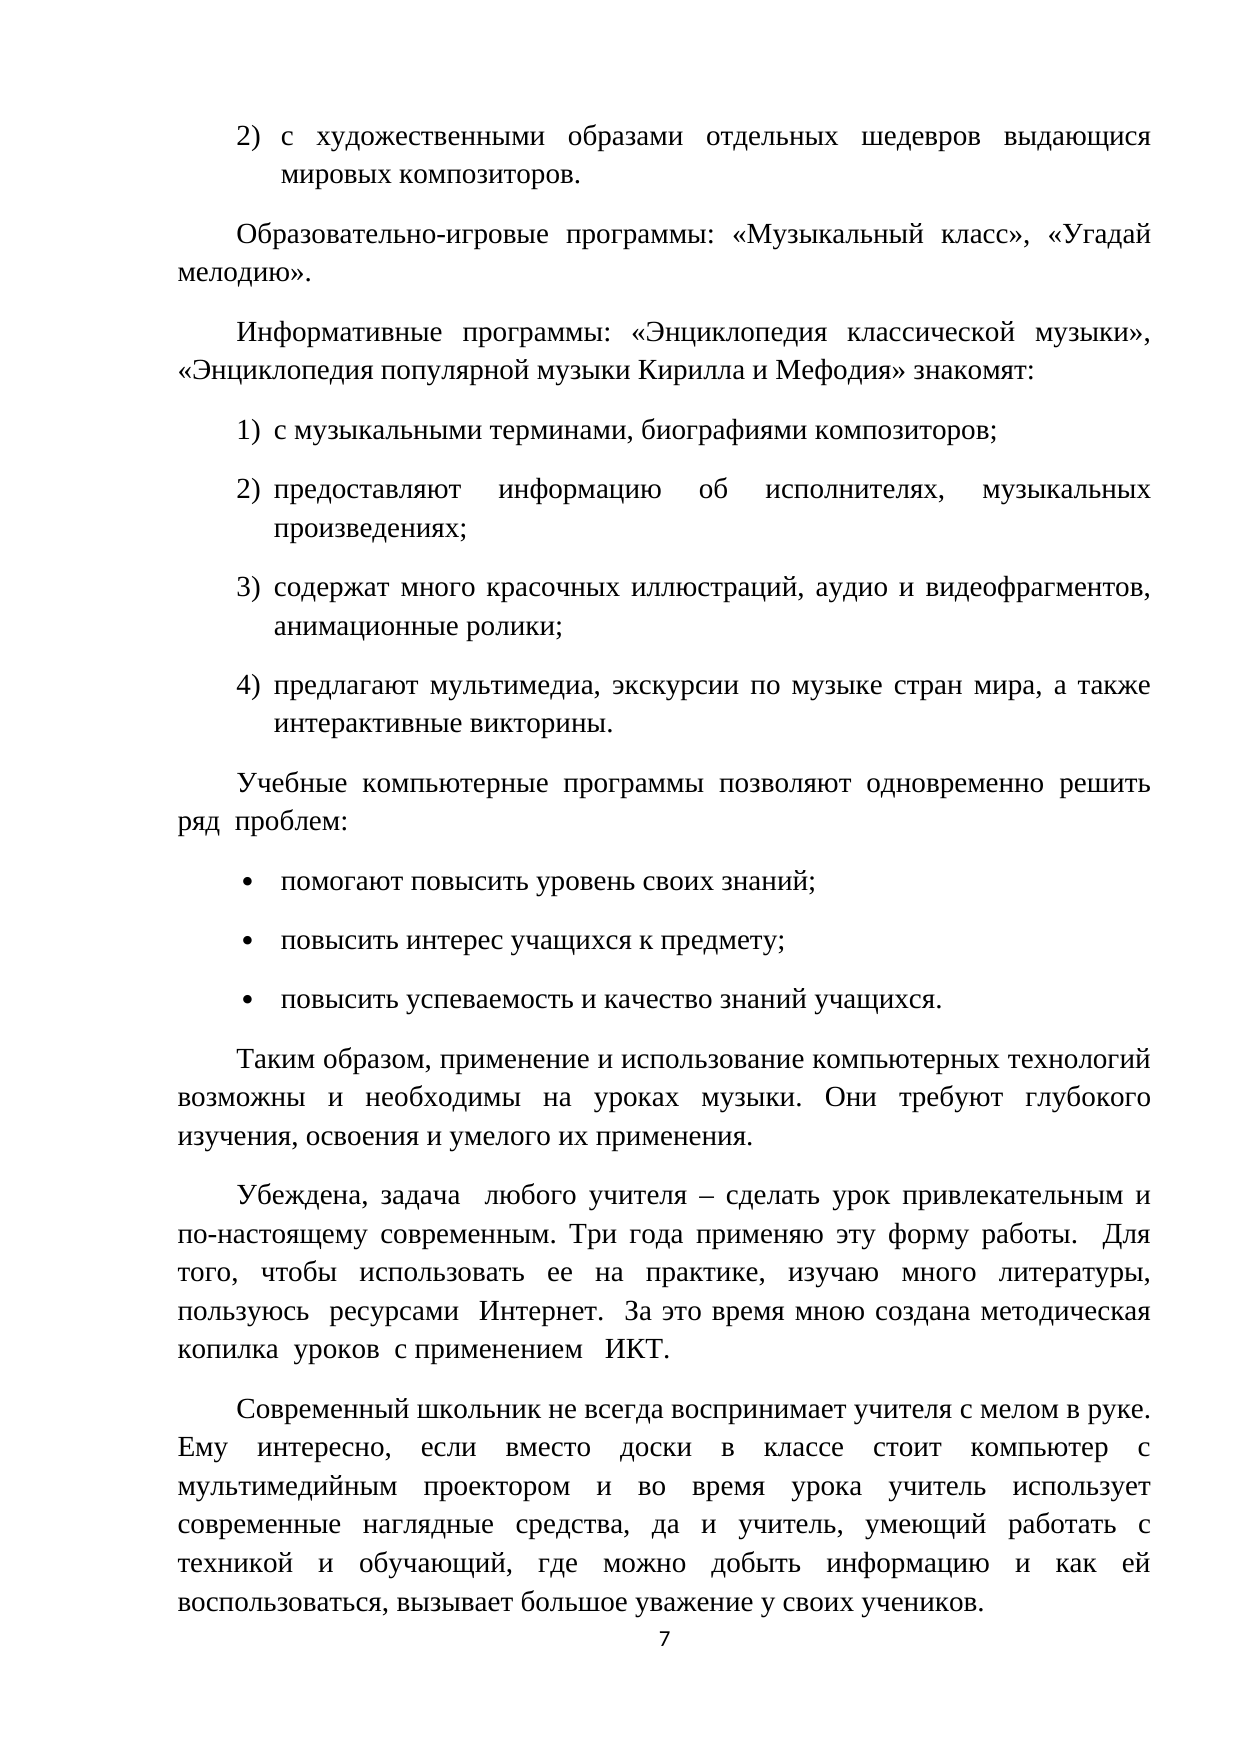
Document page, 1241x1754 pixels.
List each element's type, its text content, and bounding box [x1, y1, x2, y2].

text Современный школьник не всегда воспринимает учителя с мелом в руке. Ему интересно, если вместо доски в классе стоит компьютер с мультимедийным проектором и во время урока учитель использует современные наглядные средства, да и учитель, умеющий работать с техникой и обучающий, где можно добыть информацию и как ей воспользоваться, вызывает большое уважение у своих учеников. [177, 1391, 1152, 1617]
list с музыкальными терминами, биографиями композиторов; [236, 412, 1152, 445]
text Учебные компьютерные программы позволяют одновременно решить ряд проблем: [177, 765, 1152, 837]
text Таким образом, применение и использование компьютерных технологий возможны и необходимы на уроках музыки. Они требуют глубокого изучения, освоения и умелого их применения. [177, 1041, 1152, 1152]
list содержат много красочных иллюстраций, аудио и видеофрагментов, анимационные ролики; [236, 569, 1152, 641]
list помогают повысить уровень своих знаний; [243, 863, 1152, 896]
list предоставляют информацию об исполнителях, музыкальных произведениях; [236, 471, 1152, 543]
text Образовательно-игровые программы: «Музыкальный класс», «Угадай мелодию». [177, 216, 1152, 288]
list повысить интерес учащихся к предмету; [243, 922, 1152, 956]
text Информативные программы: «Энциклопедия классической музыки», «Энциклопедия популярной музыки Кирилла и Мефодия» знакомят: [177, 314, 1152, 386]
list повысить успеваемость и качество знаний учащихся. [243, 982, 1152, 1015]
list предлагают мультимедиа, экскурсии по музыке стран мира, а также интерактивные викторины. [236, 667, 1152, 739]
list с художественными образами отдельных шедевров выдающися мировых композиторов. [236, 118, 1152, 190]
text Убеждена, задача любого учителя – сделать урок привлекательным и по-настоящему современным. Три года применяю эту форму работы. Для того, чтобы использовать ее на практике, изучаю много литературы, пользуюсь ресурсами Интернет. За это время мною создана методическая копилка уроков с применением ИКТ. [177, 1177, 1152, 1365]
